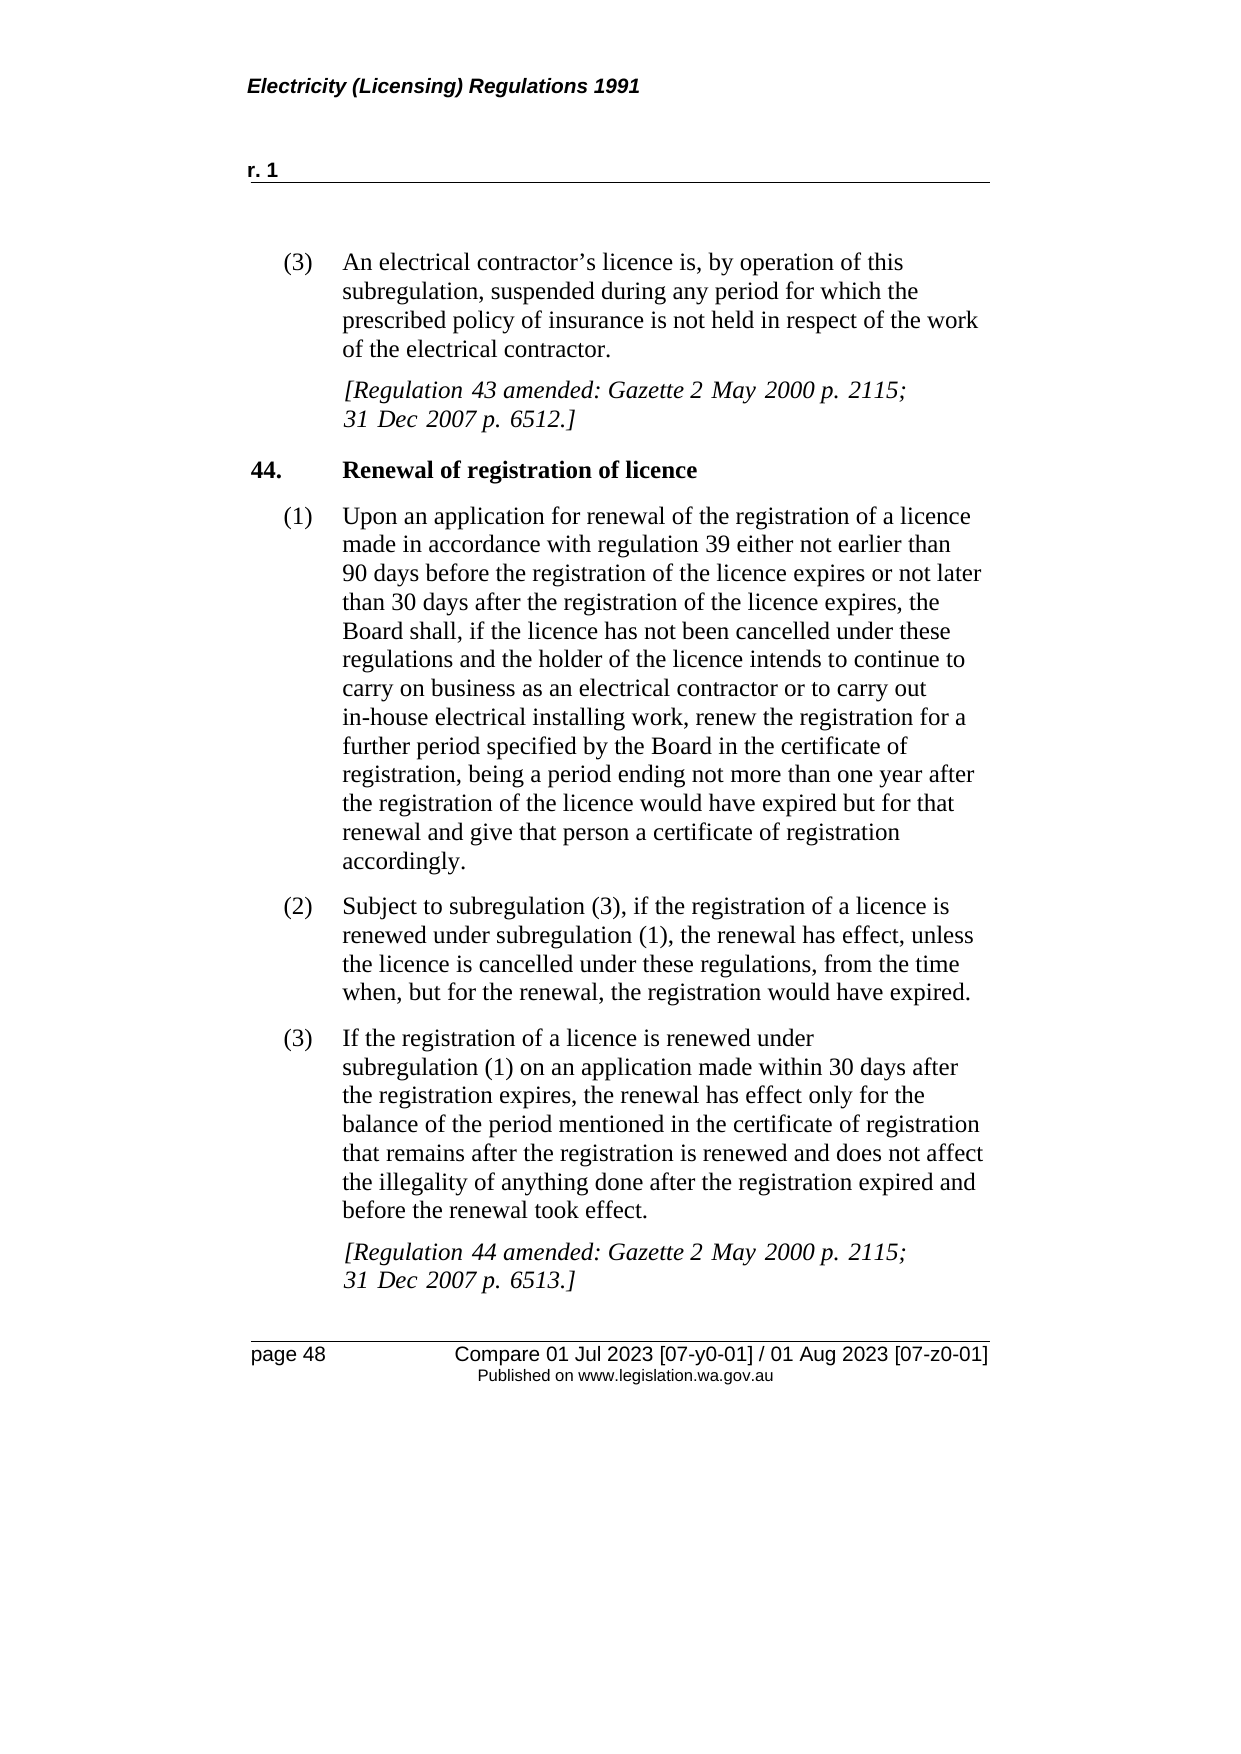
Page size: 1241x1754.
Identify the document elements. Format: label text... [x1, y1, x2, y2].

text [Regulation 43 amended: Gazette 2 May 2000 p. 2115; 31 Dec 2007 p. 6512.] [251, 375, 990, 432]
subtitle 44. Renewal of registration of licence [251, 455, 990, 484]
text (3) If the registration of a licence is renewed under subregulation (1) on an application made within 30 days after the registration expires, the renewal has effect only for the balance of the period mentioned in the certificate of registration that remains after the registration is renewed and does not affect the illegality of anything done after the registration expired and before the renewal took effect. [251, 1023, 990, 1224]
text (2) Subject to subregulation (3), if the registration of a licence is renewed under subregulation (1), the renewal has effect, unless the licence is cancelled under these regulations, from the time when, but for the renewal, the registration would have expired. [251, 891, 990, 1006]
text [Regulation 44 amended: Gazette 2 May 2000 p. 2115; 31 Dec 2007 p. 6513.] [251, 1237, 990, 1294]
text (3) An electrical contractor’s licence is, by operation of this subregulation, suspended during any period for which the prescribed policy of insurance is not held in respect of the work of the electrical contractor. [251, 247, 990, 362]
text (1) Upon an application for renewal of the registration of a licence made in accordance with regulation 39 either not earlier than 90 days before the registration of the licence expires or not later than 30 days after the registration of the licence expires, the Board shall, if the licence has not been cancelled under these regulations and the holder of the licence intends to continue to carry on business as an electrical contractor or to carry out in-house electrical installing work, renew the registration for a further period specified by the Board in the certificate of registration, being a period ending not more than one year after the registration of the licence would have expired but for that renewal and give that person a certificate of registration accordingly. [251, 501, 990, 874]
